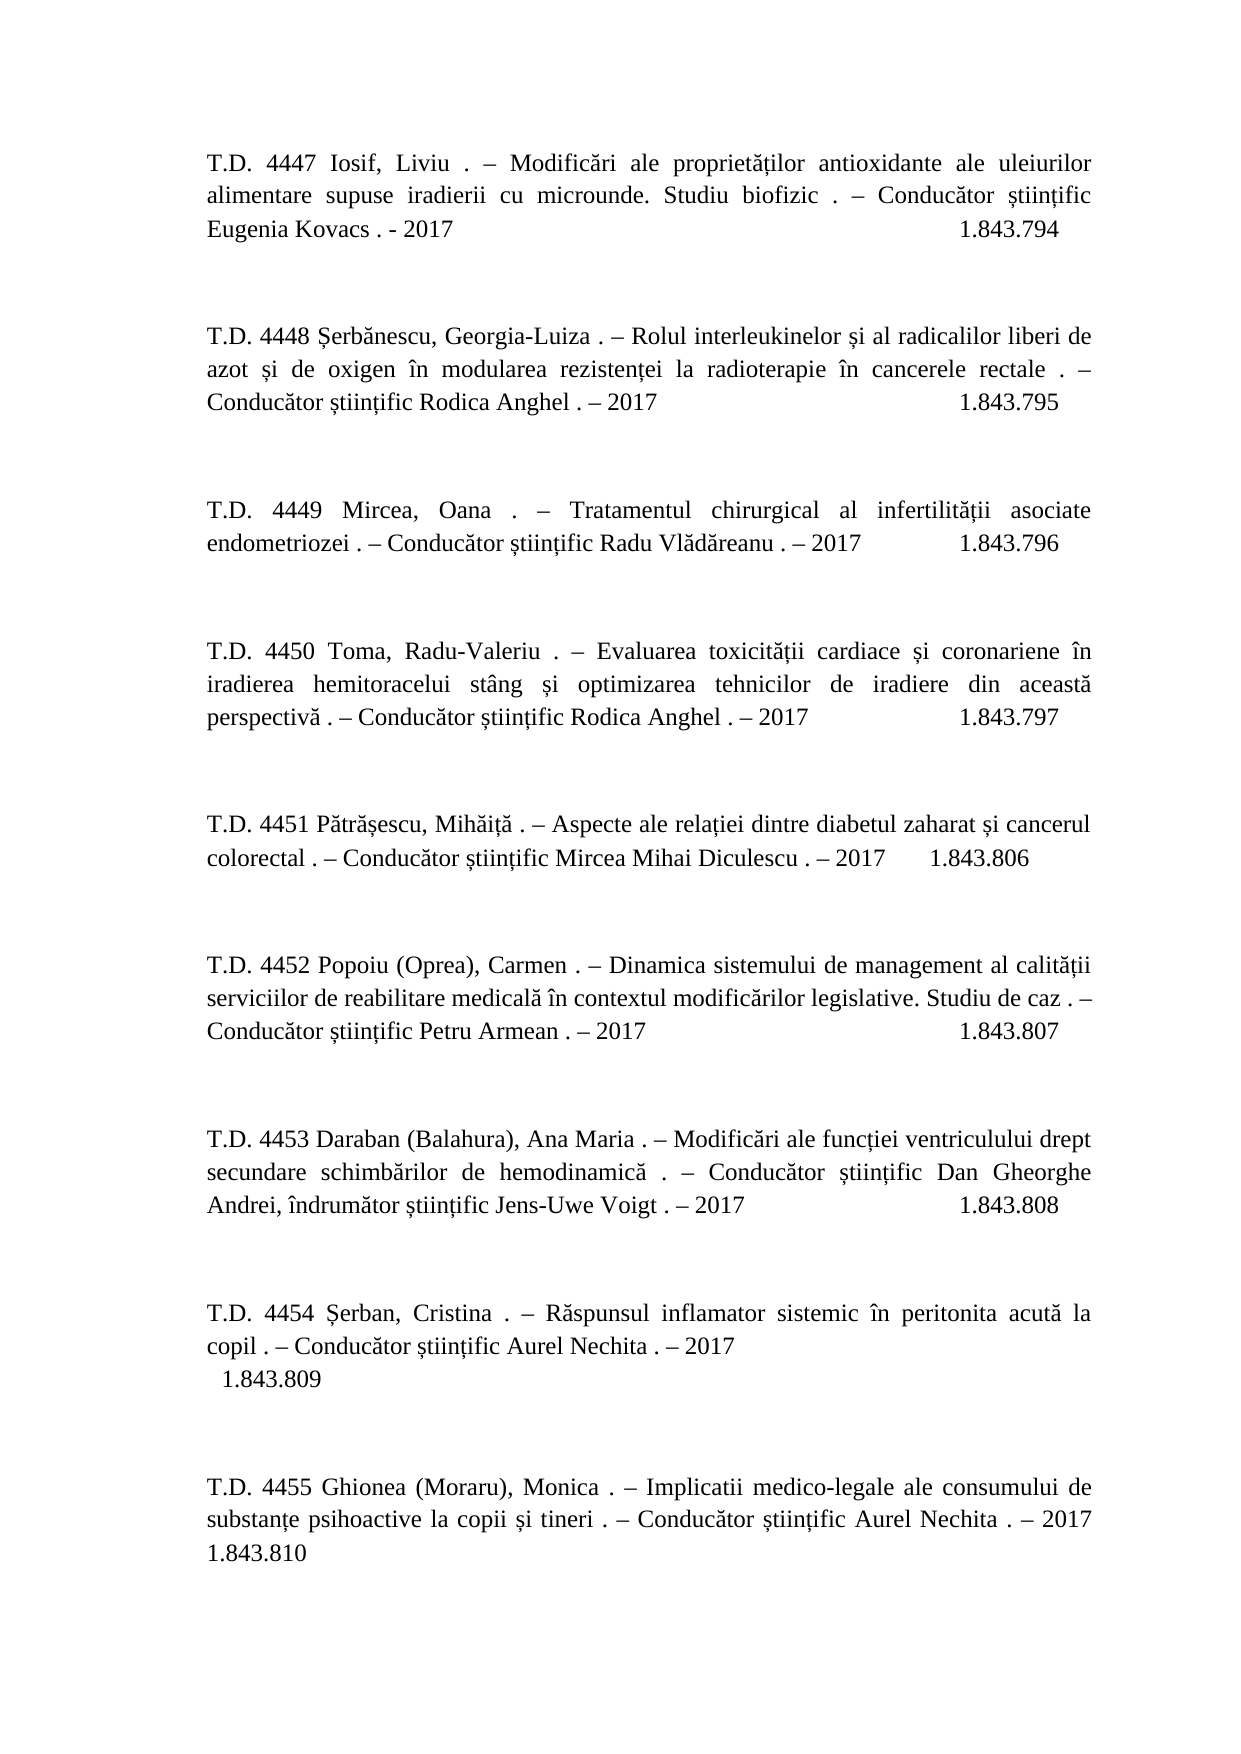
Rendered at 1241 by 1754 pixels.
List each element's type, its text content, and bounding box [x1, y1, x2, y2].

text T.D. 4449 Mircea, Oana . – Tratamentul chirurgical al infertilității asociate endometriozei . – Conducător științific Radu Vlădăreanu . – 2017 1.843.796 [207, 495, 1093, 557]
text T.D. 4454 Șerban, Cristina . – Răspunsul inflamator sistemic în peritonita acută la copil . – Conducător științific Aurel Nechita . – 2017 1.843.809 [207, 1298, 1093, 1393]
text T.D. 4451 Pătrășescu, Mihăiță . – Aspecte ale relației dintre diabetul zaharat și cancerul colorectal . – Conducător științific Mircea Mihai Diculescu . – 2017 1.843.806 [207, 809, 1093, 871]
text T.D. 4455 Ghionea (Moraru), Monica . – Implicatii medico-legale ale consumului de substanțe psihoactive la copii și tineri . – Conducător științific Aurel Nechita . – 2017 1.843.810 [207, 1472, 1093, 1566]
text T.D. 4452 Popoiu (Oprea), Carmen . – Dinamica sistemului de management al calității serviciilor de reabilitare medicală în contextul modificărilor legislative. Studiu de caz . – Conducător științific Petru Armean . – 2017 1.843.807 [207, 950, 1093, 1045]
text T.D. 4447 Iosif, Liviu . – Modificări ale proprietăților antioxidante ale uleiurilor alimentare supuse iradierii cu microunde. Studiu biofizic . – Conducător științific Eugenia Kovacs . - 2017 1.843.794 [207, 148, 1093, 242]
text T.D. 4450 Toma, Radu-Valeriu . – Evaluarea toxicității cardiace și coronariene în iradierea hemitoracelui stâng și optimizarea tehnicilor de iradiere din această perspectivă . – Conducător științific Rodica Anghel . – 2017 1.843.797 [207, 636, 1093, 731]
text T.D. 4448 Șerbănescu, Georgia-Luiza . – Rolul interleukinelor și al radicalilor liberi de azot și de oxigen în modularea rezistenței la radioterapie în cancerele rectale . – Conducător științific Rodica Anghel . – 2017 1.843.795 [207, 321, 1093, 416]
text T.D. 4453 Daraban (Balahura), Ana Maria . – Modificări ale funcției ventriculului drept secundare schimbărilor de hemodinamică . – Conducător științific Dan Gheorghe Andrei, îndrumător științific Jens-Uwe Voigt . – 2017 1.843.808 [207, 1124, 1093, 1219]
